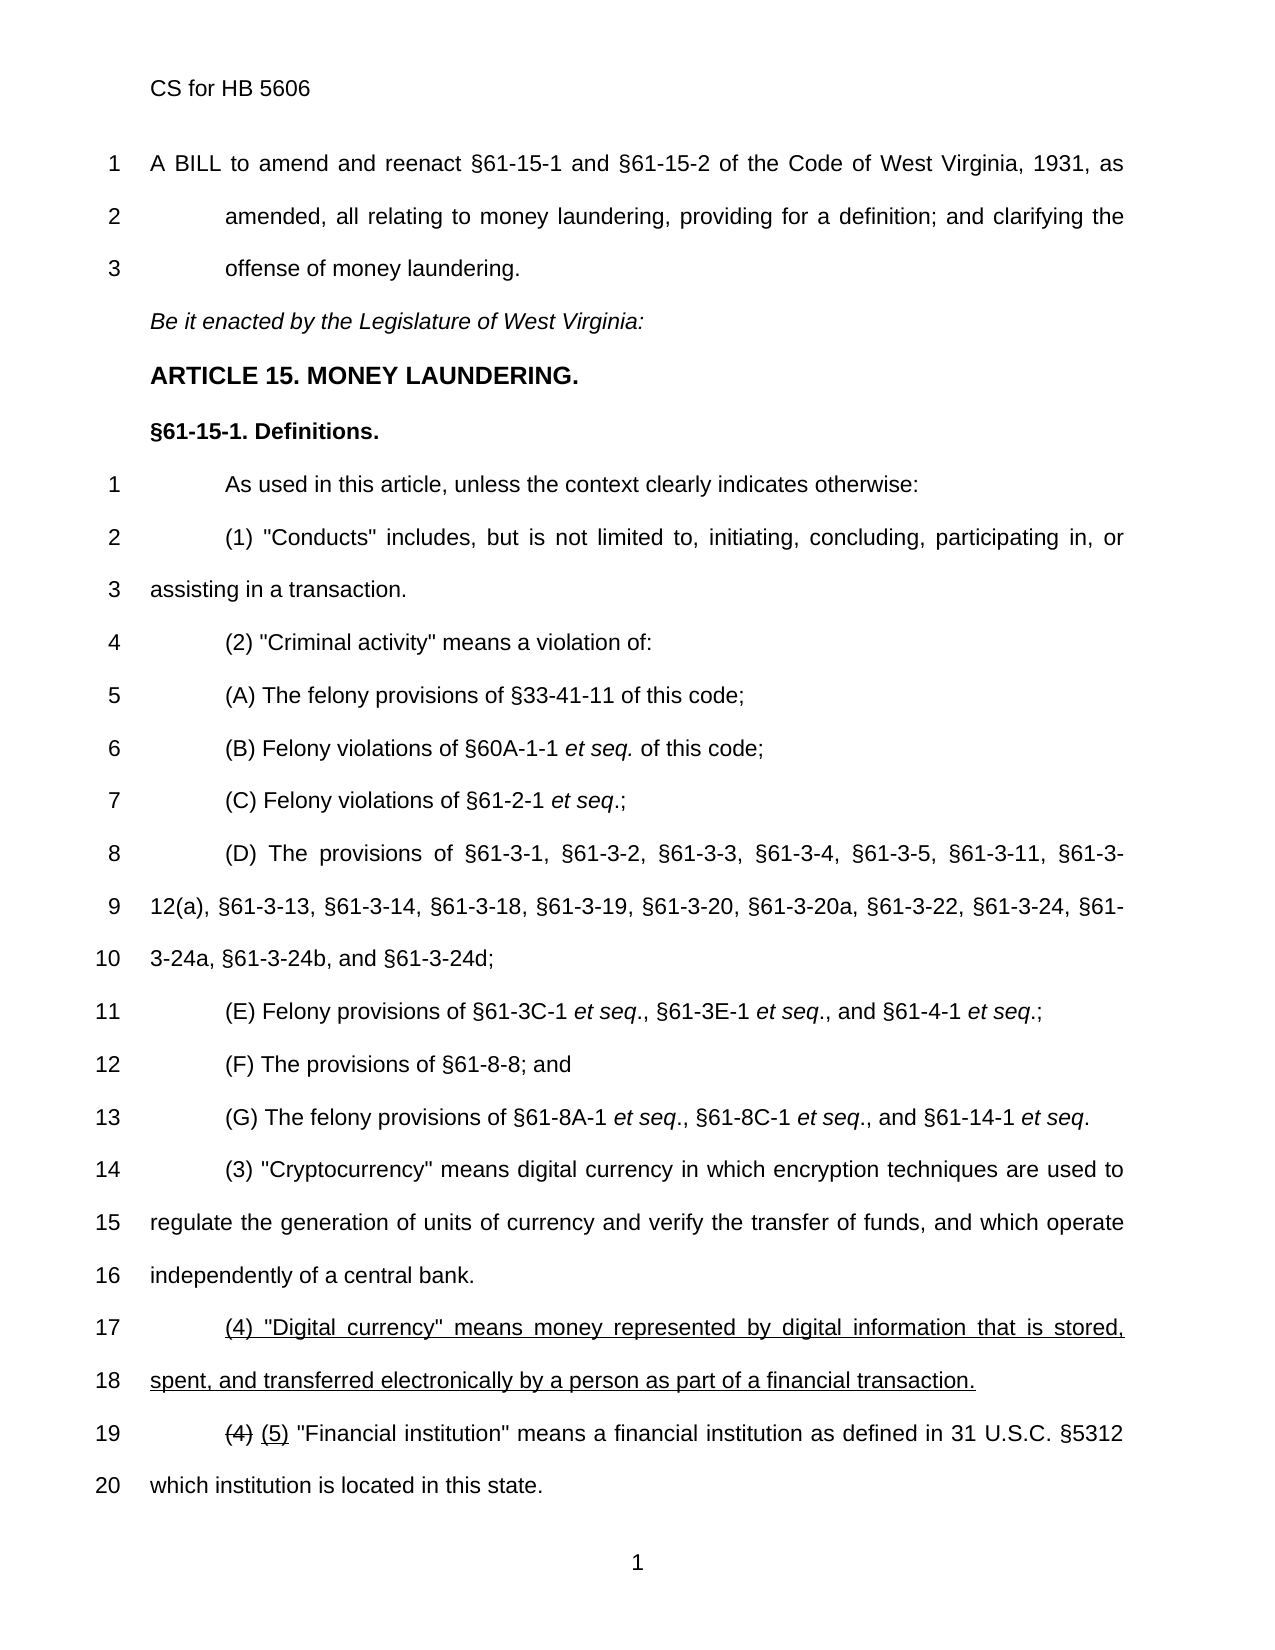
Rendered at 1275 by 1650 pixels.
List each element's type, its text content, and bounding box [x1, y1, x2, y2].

text (E) Felony provisions of §61-3C-1 et seq., §61-3E-1 et seq., and §61-4-1 et seq.; [150, 998, 1125, 1024]
text (3) "Cryptocurrency" means digital currency in which encryption techniques are used to regulate the generation of units of currency and verify the transfer of funds, and which operate independently of a central bank. [150, 1156, 1125, 1288]
text (A) The felony provisions of §33-41-11 of this code; [150, 682, 1125, 708]
text (C) Felony violations of §61-2-1 et seq.; [150, 787, 1125, 814]
text Be it enacted by the Legislature of West Virginia: [150, 308, 1125, 334]
text (F) The provisions of §61-8-8; and [150, 1051, 1125, 1077]
subtitle §61-15-1. Definitions. [150, 418, 1125, 445]
subtitle ARTICLE 15. money laundering. [150, 361, 1125, 389]
text (4) "Digital currency" means money represented by digital information that is stored, spent, and transferred electronically by a person as part of a financial transaction. [150, 1314, 1125, 1393]
text (1) "Conducts" includes, but is not limited to, initiating, concluding, participating in, or assisting in a transaction. [150, 524, 1125, 603]
text (B) Felony violations of §60A-1-1 et seq. of this code; [150, 734, 1125, 761]
text (4) (5) "Financial institution" means a financial institution as defined in 31 U.S.C. §5312 which institution is located in this state. [150, 1420, 1125, 1499]
text As used in this article, unless the context clearly indicates otherwise: [150, 471, 1125, 497]
text (D) The provisions of §61-3-1, §61-3-2, §61-3-3, §61-3-4, §61-3-5, §61-3-11, §61-3-12(a), §61-3-13, §61-3-14, §61-3-18, §61-3-19, §61-3-20, §61-3-20a, §61-3-22, §61-3-24, §61-3-24a, §61-3-24b, and §61-3-24d; [150, 840, 1125, 972]
title A BILL to amend and reenact §61-15-1 and §61-15-2 of the Code of West Virginia, 1931, as amended, all relating to money laundering, providing for a definition; and clarifying the offense of money laundering. [150, 150, 1125, 282]
text (2) "Criminal activity" means a violation of: [150, 629, 1125, 656]
text (G) The felony provisions of §61-8A-1 et seq., §61-8C-1 et seq., and §61-14-1 et seq. [150, 1103, 1125, 1130]
